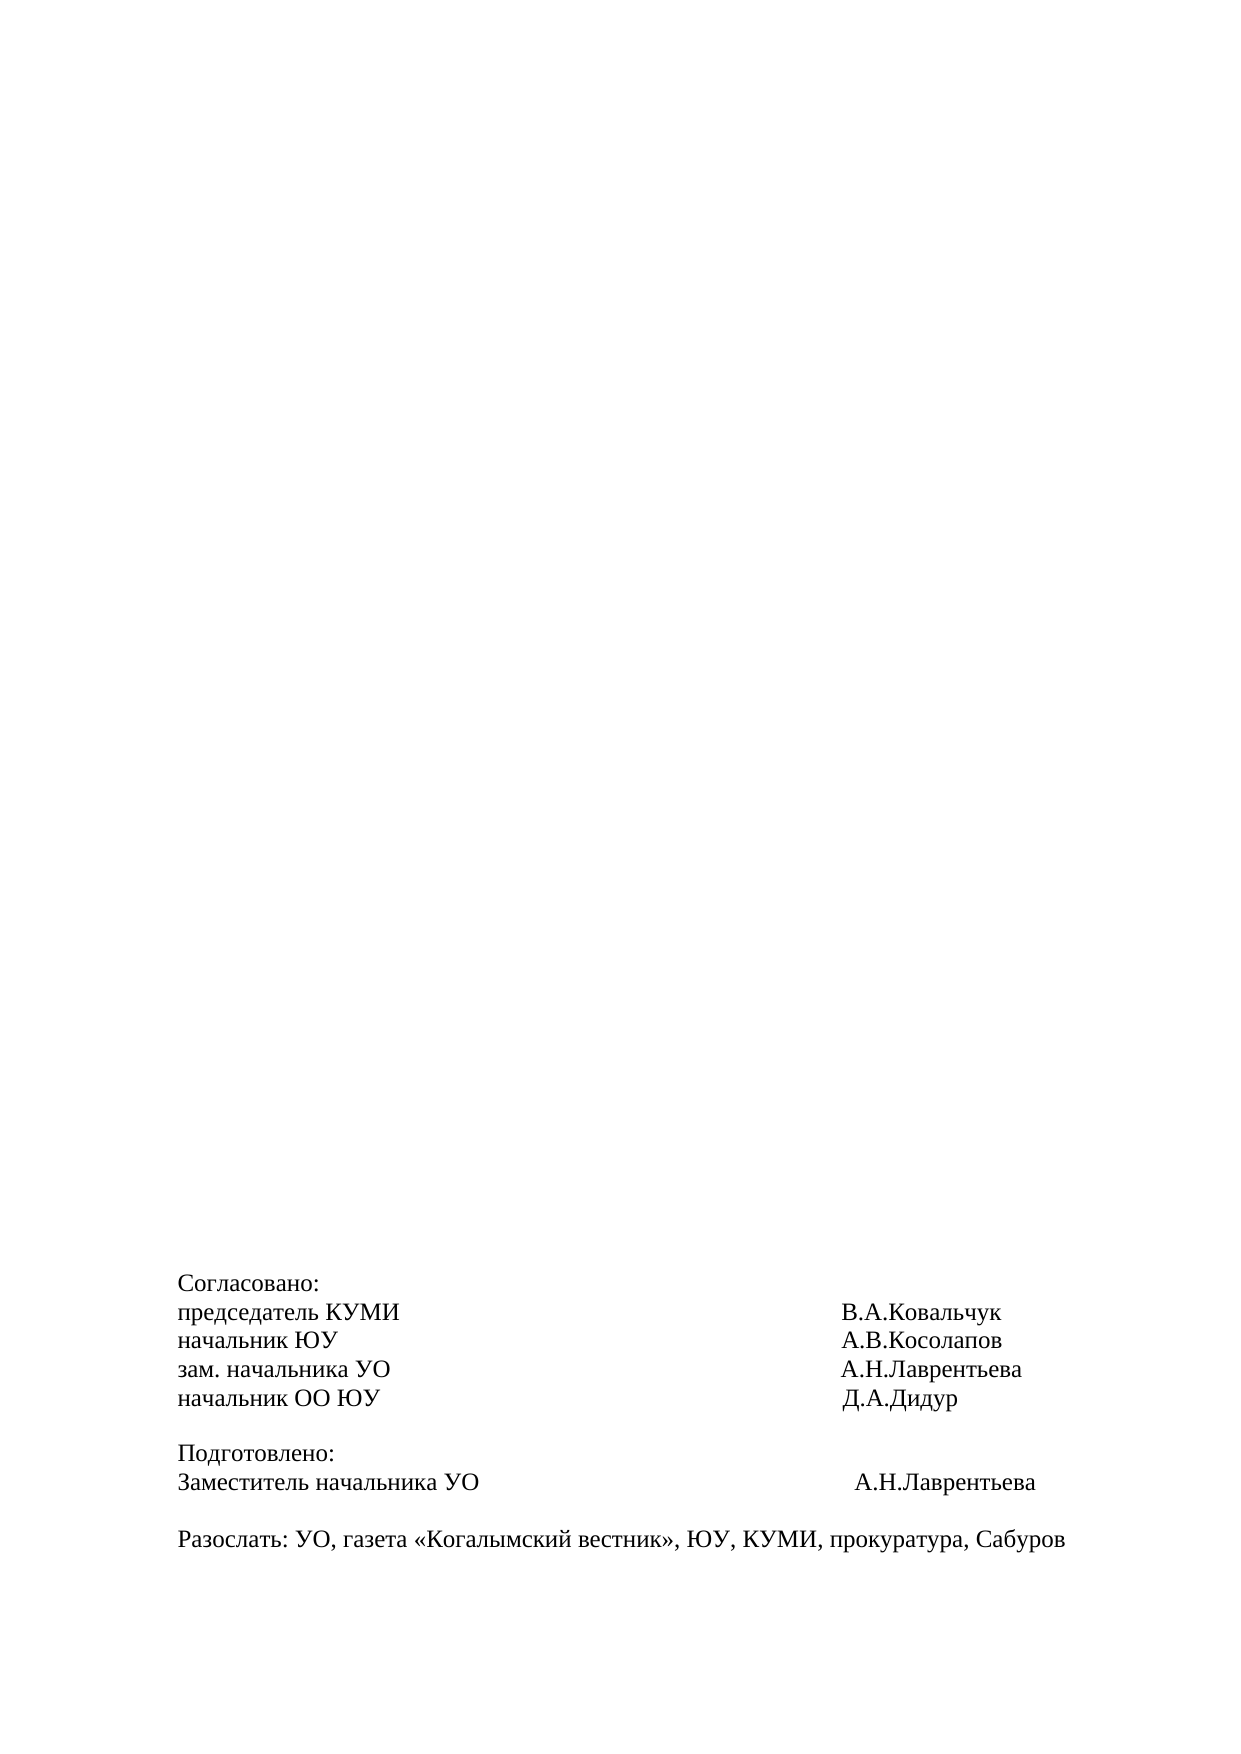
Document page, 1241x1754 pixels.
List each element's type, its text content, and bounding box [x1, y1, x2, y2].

text начальник ОО ЮУ Д.А.Дидур [177, 1383, 1152, 1412]
text начальник ЮУ А.В.Косолапов [177, 1326, 1152, 1354]
text Согласовано: [177, 1268, 1152, 1297]
text Подготовлено: [177, 1438, 1152, 1467]
text председатель КУМИ В.А.Ковальчук [177, 1297, 1152, 1326]
text Разослать: УО, газета «Когалымский вестник», ЮУ, КУМИ, прокуратура, Сабуров [177, 1524, 1148, 1553]
text зам. начальника УО А.Н.Лаврентьева [177, 1354, 1152, 1383]
text Заместитель начальника УО А.Н.Лаврентьева [177, 1467, 1152, 1496]
